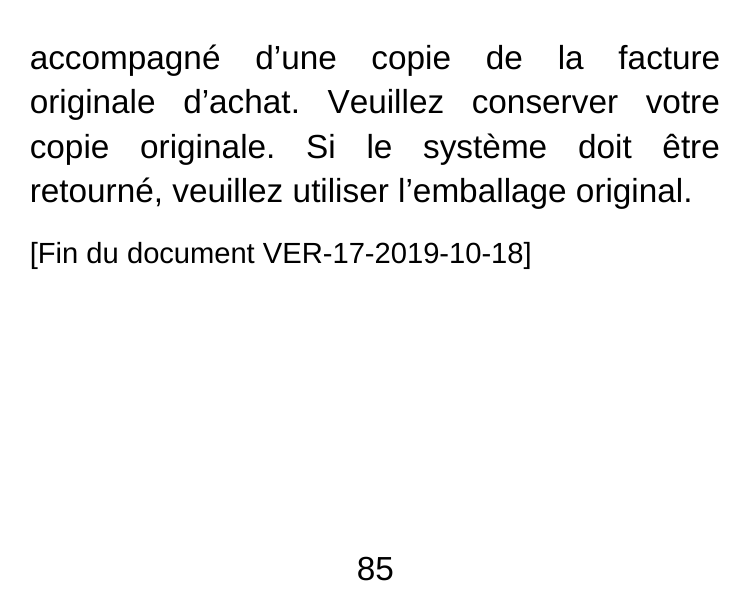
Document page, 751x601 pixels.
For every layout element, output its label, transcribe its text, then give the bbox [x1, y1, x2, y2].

text [Fin du document VER-17-2019-10-18] [29, 236, 721, 269]
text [29, 38, 721, 209]
